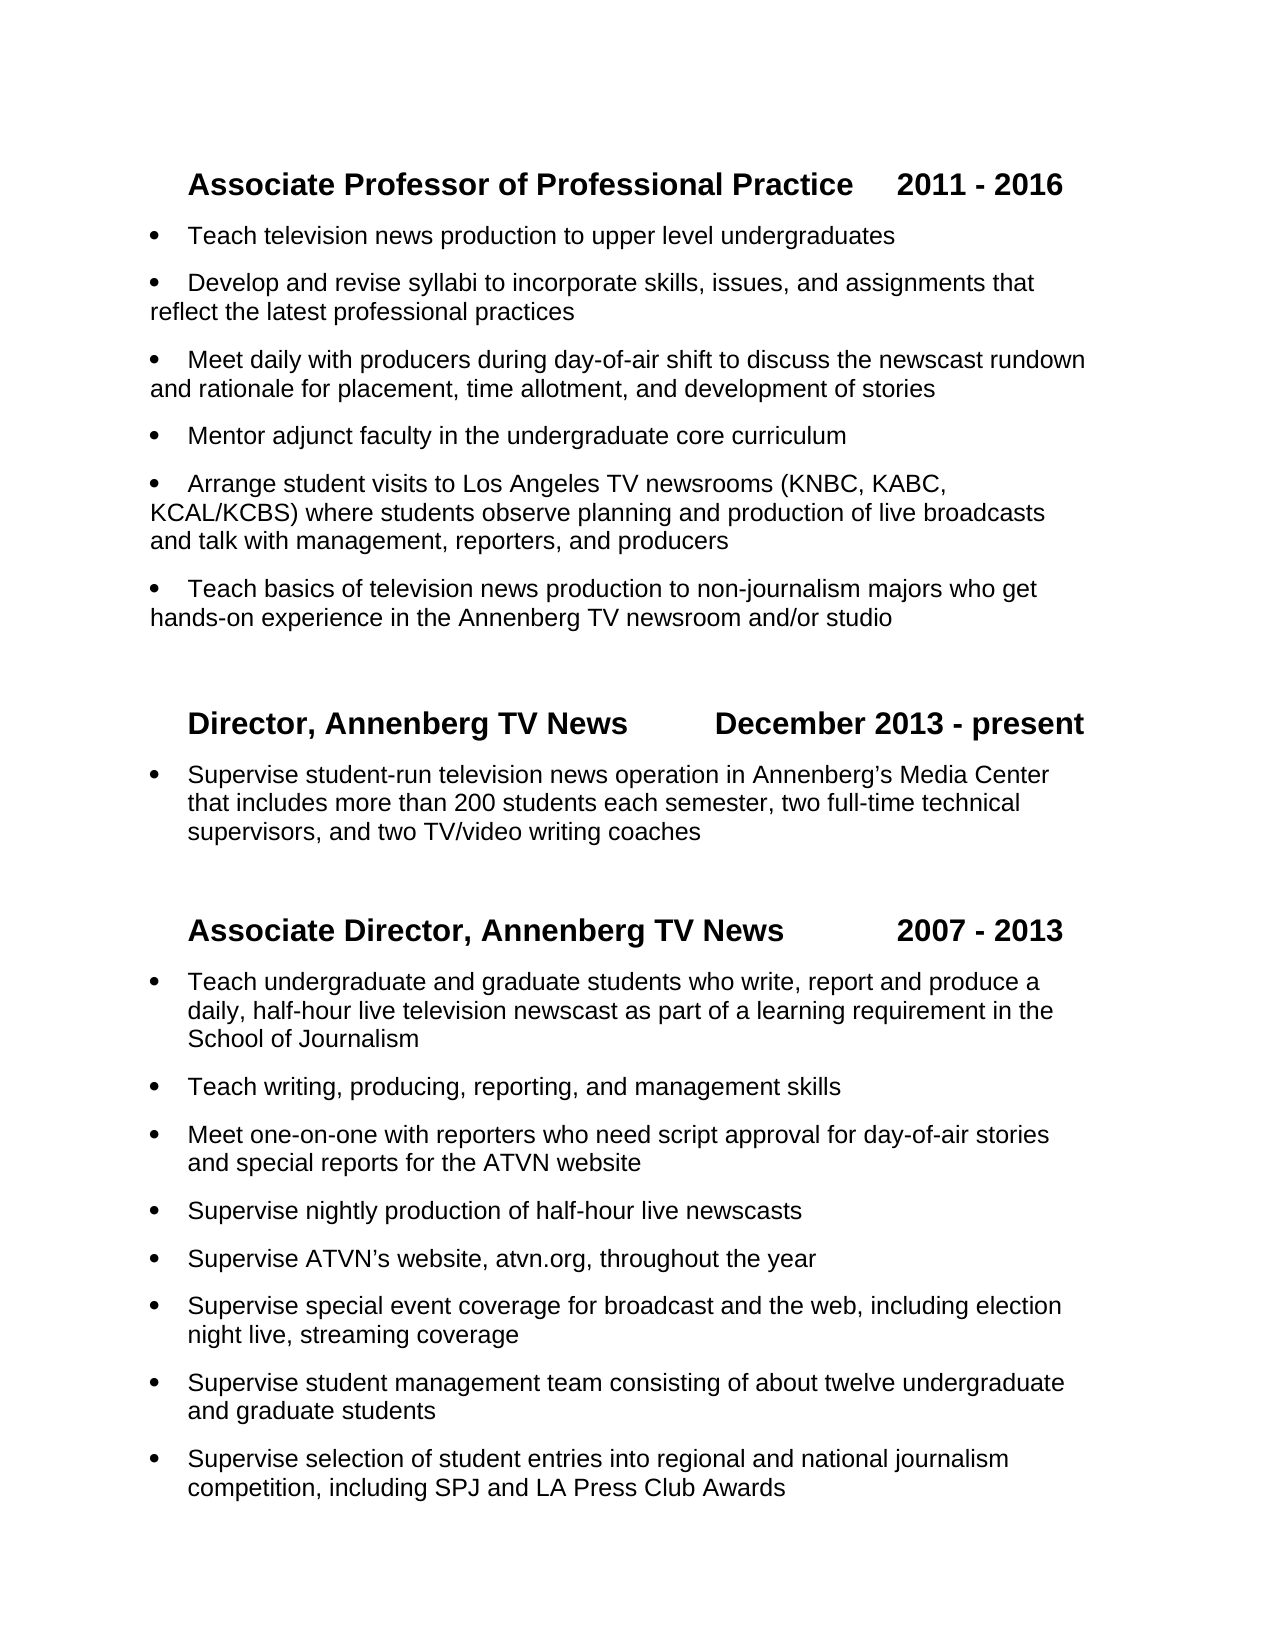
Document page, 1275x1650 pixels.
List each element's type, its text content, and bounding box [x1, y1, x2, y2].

list Supervise ATVN’s website, atvn.org, throughout the year [150, 1243, 1087, 1272]
list Supervise special event coverage for broadcast and the web, including election night live, streaming coverage [150, 1291, 1087, 1349]
list Meet one-on-one with reporters who need script approval for day-of-air stories and special reports for the ATVN website [150, 1119, 1087, 1177]
list Supervise nightly production of half-hour live newscasts [150, 1196, 1087, 1225]
list Teach writing, producing, reporting, and management skills [150, 1072, 1087, 1101]
text Director, Annenberg TV News December 2013 - present [187, 705, 1087, 741]
text Associate Director, Annenberg TV News 2007 - 2013 [187, 912, 1087, 948]
list Arrange student visits to Los Angeles TV newsrooms (KNBC, KABC, KCAL/KCBS) where students observe planning and production of live broadcasts and talk with management, reporters, and producers [150, 469, 1087, 555]
list Teach undergraduate and graduate students who write, report and produce a daily, half-hour live television newscast as part of a learning requirement in the School of Journalism [150, 967, 1087, 1053]
list Supervise selection of student entries into regional and national journalism competition, including SPJ and LA Press Club Awards [150, 1444, 1087, 1501]
list Supervise student management team consisting of about twelve undergraduate and graduate students [150, 1367, 1087, 1425]
list Teach basics of television news production to non-journalism majors who get hands-on experience in the Annenberg TV newsroom and/or studio [150, 574, 1087, 631]
list Develop and revise syllabi to incorporate skills, issues, and assignments that reflect the latest professional practices [150, 268, 1087, 326]
list Meet daily with producers during day-of-air shift to discuss the newscast rundown and rationale for placement, time allotment, and development of stories [150, 345, 1087, 402]
text Associate Professor of Professional Practice 2011 - 2016 [187, 166, 1087, 202]
list Mentor adjunct faculty in the undergraduate core curriculum [150, 421, 1087, 450]
list Supervise student-run television news operation in Annenberg’s Media Center that includes more than 200 students each semester, two full-time technical supervisors, and two TV/video writing coaches [150, 759, 1087, 846]
list Teach television news production to upper level undergraduates [150, 221, 1087, 250]
